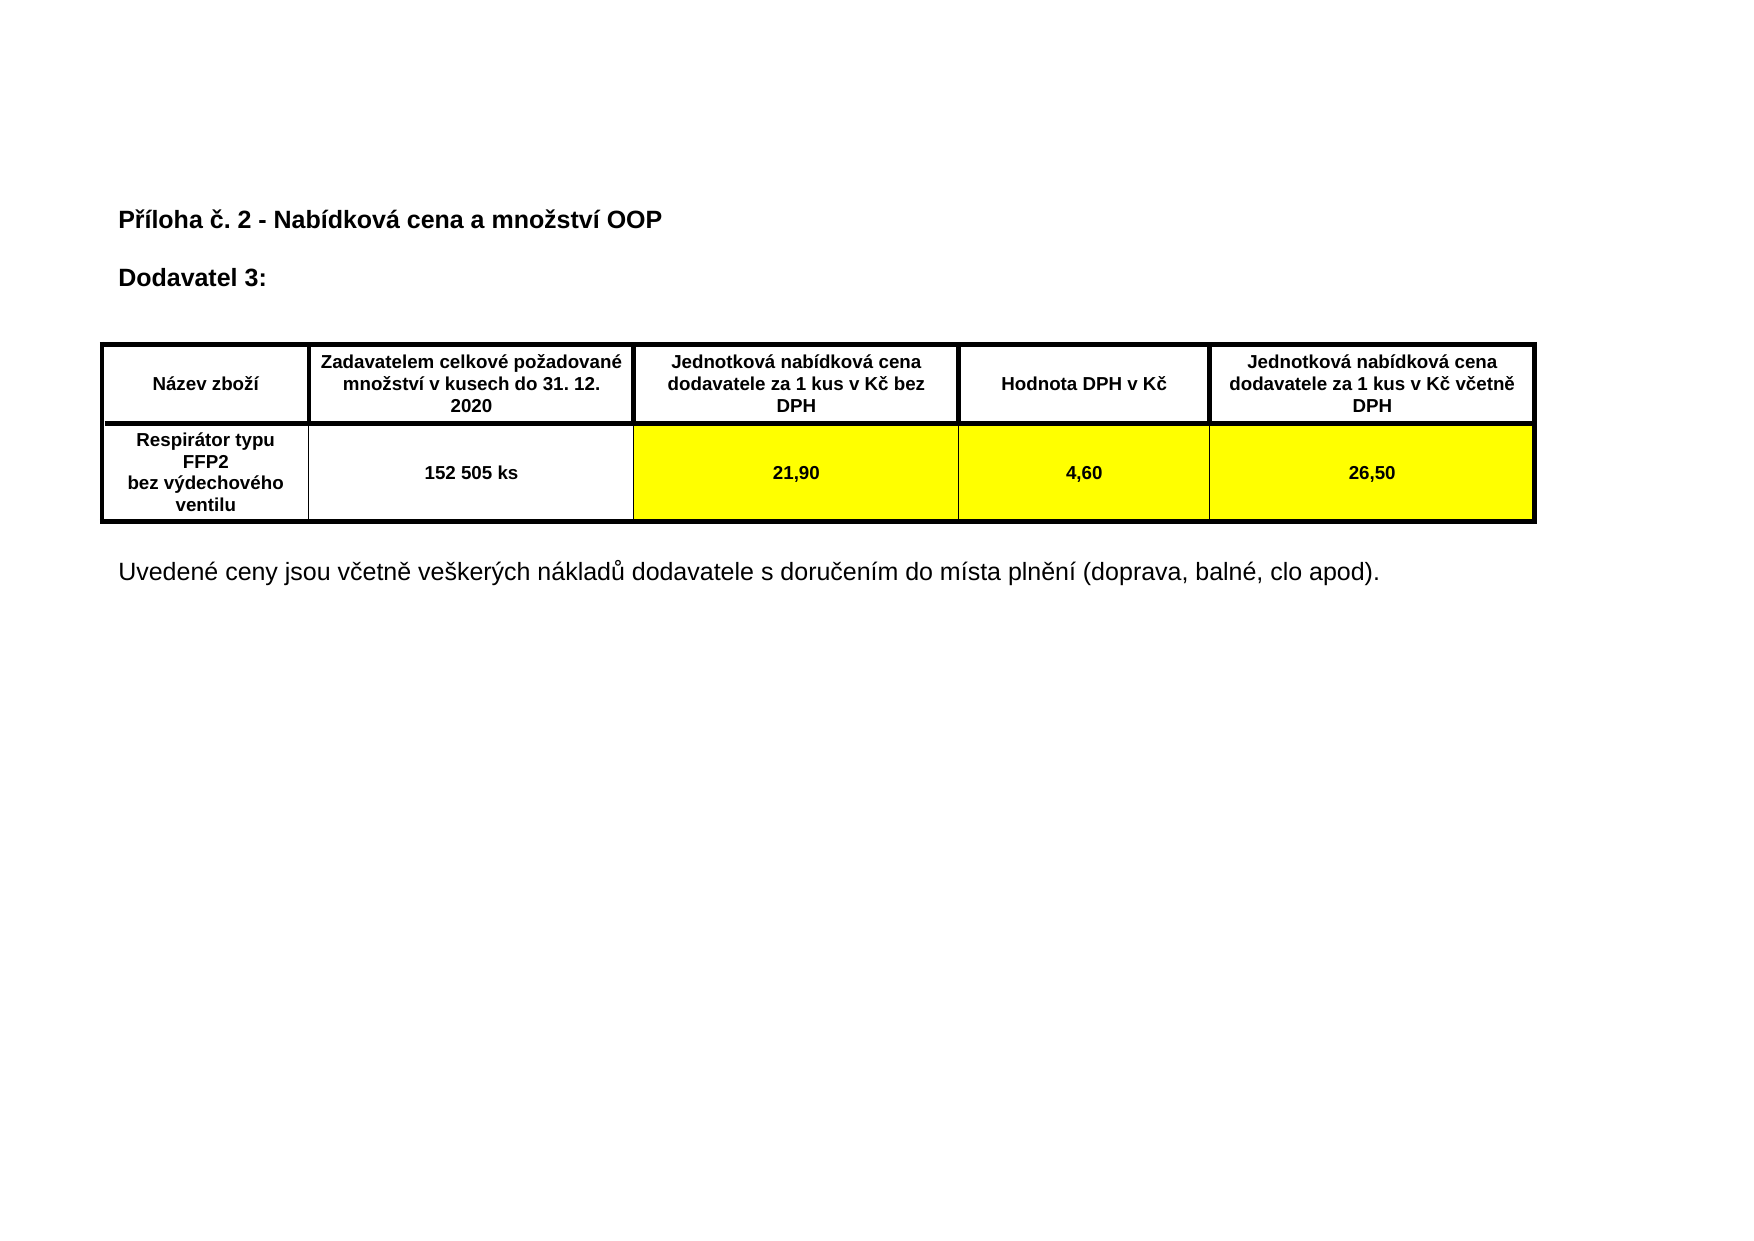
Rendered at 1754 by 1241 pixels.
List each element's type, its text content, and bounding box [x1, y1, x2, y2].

table_header Jednotková nabídková cena dodavatele za 1 kus v Kč bez DPH [636, 347, 956, 421]
text Uvedené ceny jsou včetně veškerých nákladů dodavatele s doručením do místa plnění (doprava, balné, clo apod). [118, 557, 1577, 586]
text Dodavatel 3: [118, 263, 1577, 291]
table_header Zadavatelem celkové požadované množství v kusech do 31. 12. 2020 [311, 347, 631, 421]
table_cell Respirátor typu FFP2 bez výdechového ventilu [104, 422, 308, 519]
table_header Název zboží [104, 347, 307, 421]
table_cell 4,60 [959, 426, 1209, 519]
table_header Hodnota DPH v Kč [961, 347, 1207, 421]
table_cell 26,50 [1210, 426, 1532, 519]
table_cell 152 505 ks [309, 426, 633, 519]
table_cell 21,90 [634, 426, 958, 519]
table_header Jednotková nabídková cena dodavatele za 1 kus v Kč včetně DPH [1212, 347, 1532, 421]
text Příloha č. 2 - Nabídková cena a množství OOP [118, 205, 1577, 234]
